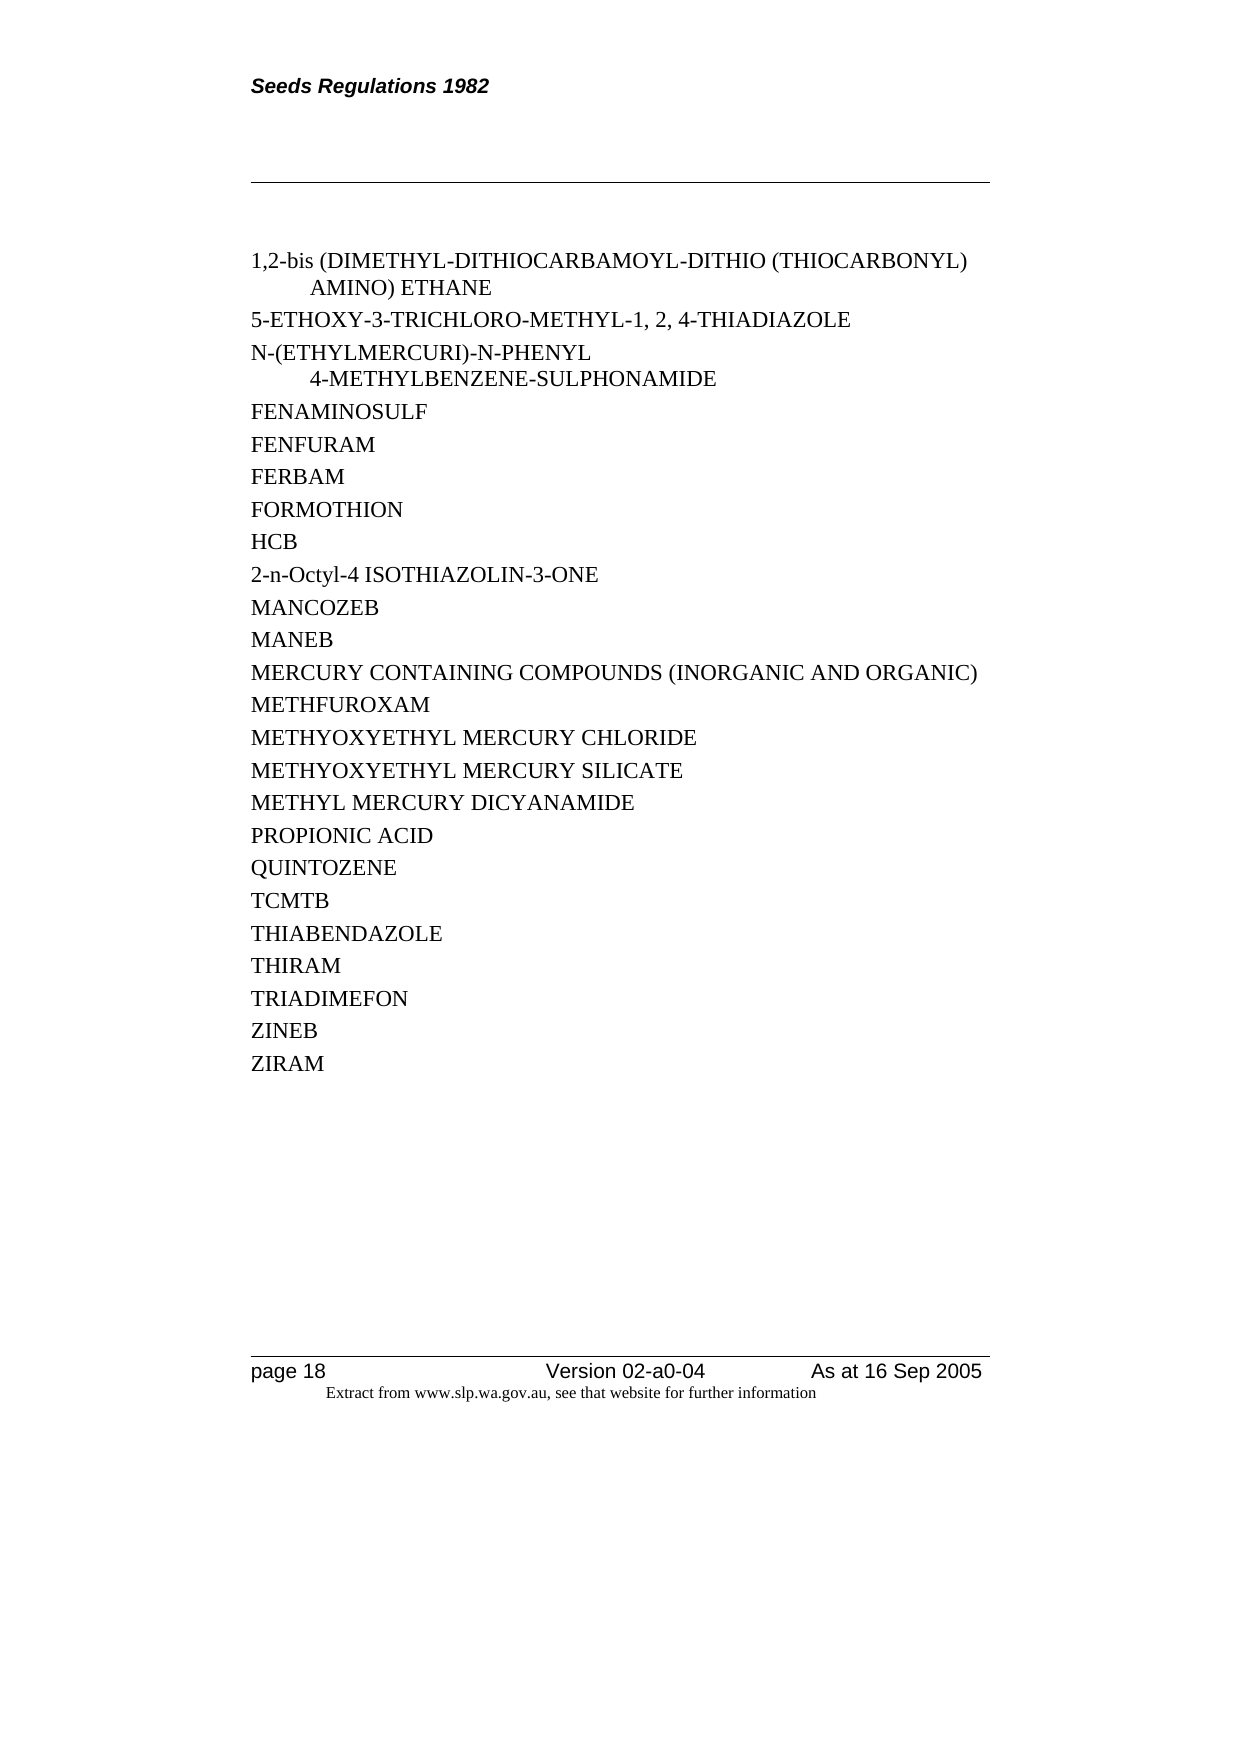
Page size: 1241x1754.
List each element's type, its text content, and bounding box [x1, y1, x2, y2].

text QUINTOZENE [251, 854, 990, 881]
text 5-ETHOXY-3-TRICHLORO-METHYL-1, 2, 4-THIADIAZOLE [251, 306, 990, 333]
text ZINEB [251, 1017, 990, 1044]
text 1,2-bis (DIMETHYL-DITHIOCARBAMOYL-DITHIO (THIOCARBONYL) AMINO) ETHANE [251, 247, 990, 300]
text N-(ETHYLMERCURI)-N-PHENYL 4-METHYLBENZENE-SULPHONAMIDE [251, 339, 990, 392]
text MANEB [251, 626, 990, 653]
text MANCOZEB [251, 594, 990, 620]
text HCB [251, 528, 990, 555]
text THIABENDAZOLE [251, 920, 990, 946]
text FENFURAM [251, 431, 990, 457]
text PROPIONIC ACID [251, 822, 990, 848]
text TRIADIMEFON [251, 985, 990, 1011]
text METHYOXYETHYL MERCURY CHLORIDE [251, 724, 990, 750]
text FERBAM [251, 463, 990, 489]
text THIRAM [251, 952, 990, 979]
text MERCURY CONTAINING COMPOUNDS (INORGANIC AND ORGANIC) [251, 659, 990, 685]
text FENAMINOSULF [251, 398, 990, 424]
text ZIRAM [251, 1050, 990, 1076]
text 2-n-Octyl-4 ISOTHIAZOLIN-3-ONE [251, 561, 990, 587]
text TCMTB [251, 887, 990, 913]
text METHYL MERCURY DICYANAMIDE [251, 789, 990, 816]
text FORMOTHION [251, 496, 990, 522]
text METHFUROXAM [251, 691, 990, 718]
text METHYOXYETHYL MERCURY SILICATE [251, 757, 990, 783]
